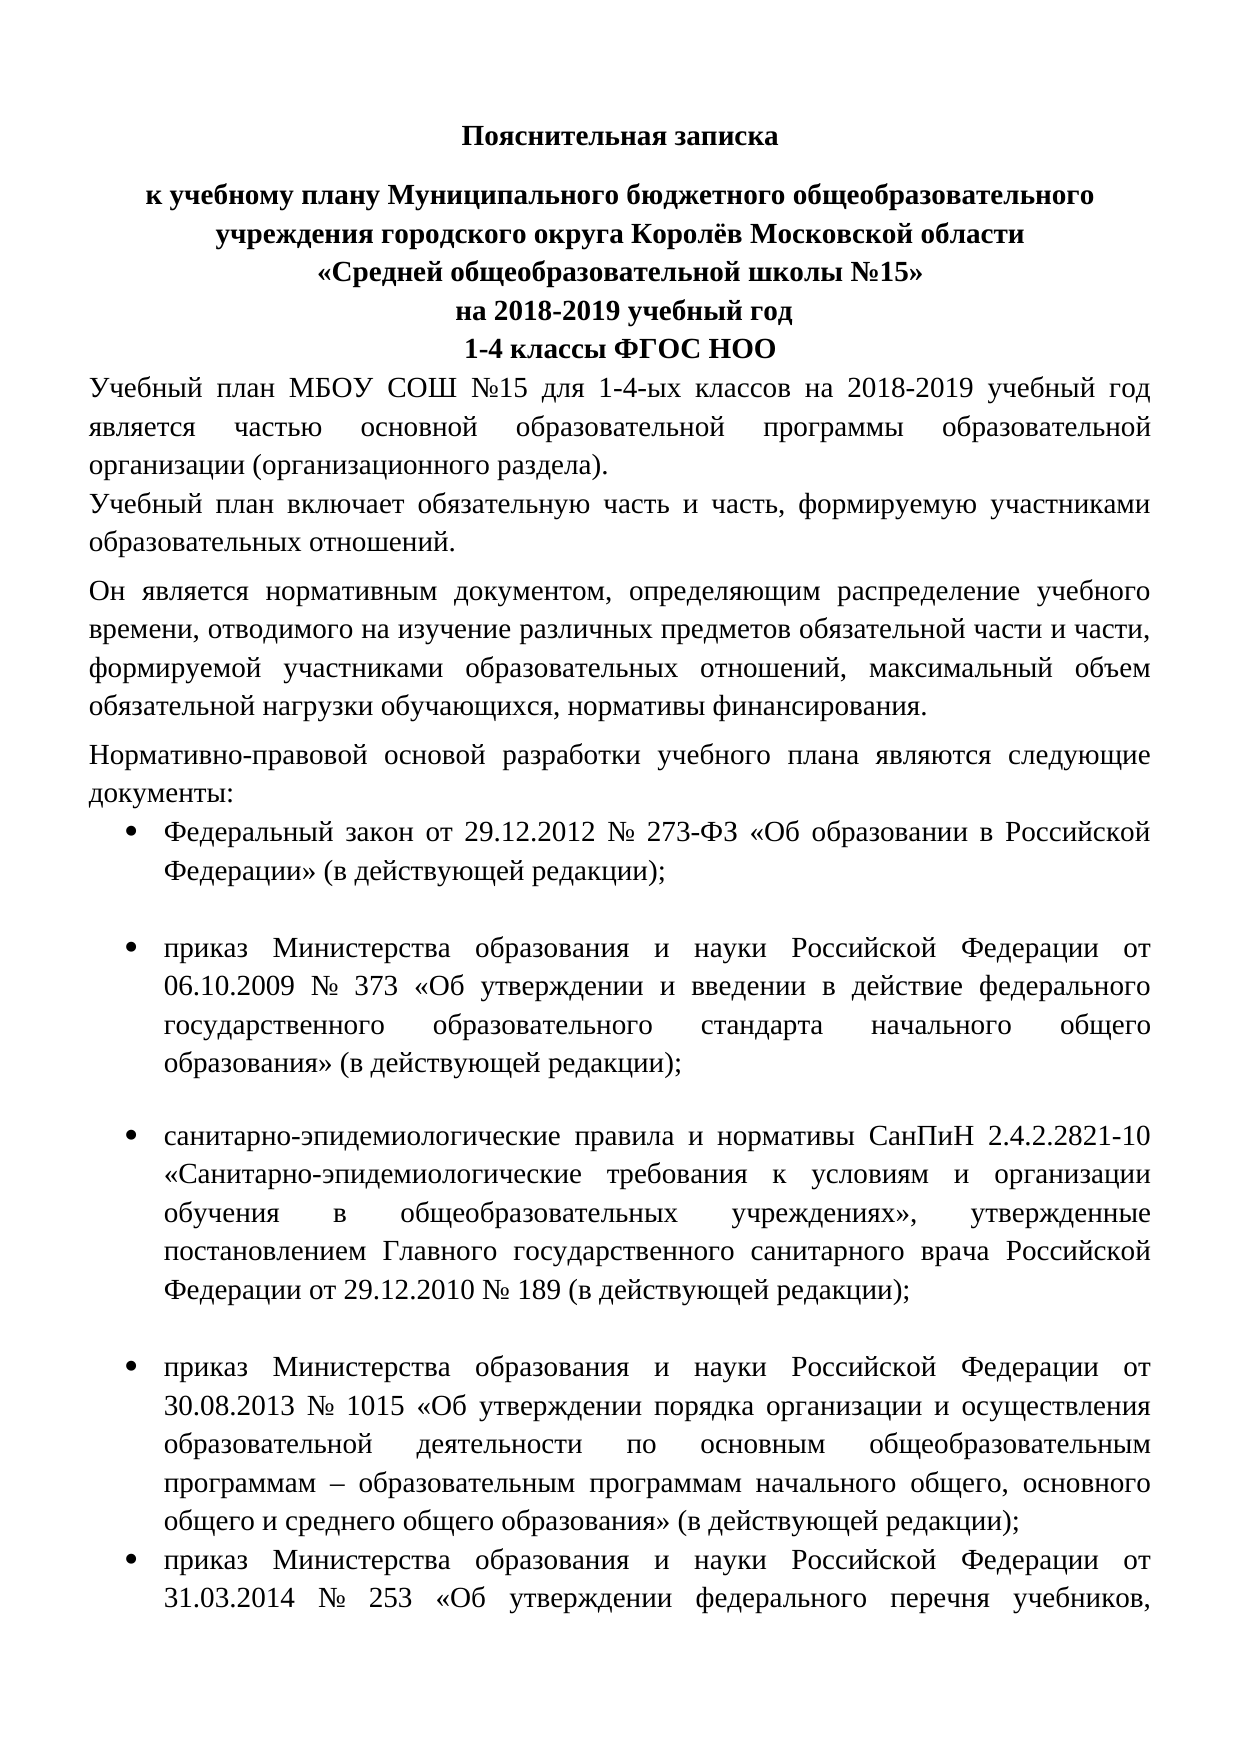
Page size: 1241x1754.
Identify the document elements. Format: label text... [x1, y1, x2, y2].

text Учебный план включает обязательную часть и часть, формируемую участниками образовательных отношений. [88, 486, 1152, 558]
text Учебный план МБОУ СОШ №15 для 1-4-ых классов на 2018-2019 учебный год является частью основной образовательной программы образовательной организации (организационного раздела). [88, 370, 1152, 481]
text Пояснительная записка [88, 118, 1152, 152]
list санитарно-эпидемиологические правила и нормативы СанПиН 2.4.2.2821-10 «Санитарно-эпидемиологические требования к условиям и организации обучения в общеобразовательных учреждениях», утвержденные постановлением Главного государственного санитарного врача Российской Федерации от 29.12.2010 № 189 (в действующей редакции); [126, 1118, 1152, 1306]
list приказ Министерства образования и науки Российской Федерации от 06.10.2009 № 373 «Об утверждении и введении в действие федерального государственного образовательного стандарта начального общего образования» (в действующей редакции); [126, 930, 1152, 1079]
list приказ Министерства образования и науки Российской Федерации от 30.08.2013 № 1015 «Об утверждении порядка организации и осуществления образовательной деятельности по основным общеобразовательным программам – образовательным программам начального общего, основного общего и среднего общего образования» (в действующей редакции); [126, 1349, 1152, 1537]
text 1-4 классы ФГОС НОО [88, 332, 1152, 365]
text Он является нормативным документом, определяющим распределение учебного времени, отводимого на изучение различных предметов обязательной части и части, формируемой участниками образовательных отношений, максимальный объем обязательной нагрузки обучающихся, нормативы финансирования. [88, 573, 1152, 722]
text к учебному плану Муниципального бюджетного общеобразовательного учреждения городского округа Королёв Московской области [88, 177, 1152, 249]
text Нормативно-правовой основой разработки учебного плана являются следующие документы: [88, 737, 1152, 809]
list Федеральный закон от 29.12.2012 № 273-ФЗ «Об образовании в Российской Федерации» (в действующей редакции); [126, 814, 1152, 886]
text на 2018-2019 учебный год [88, 293, 1152, 327]
text «Средней общеобразовательной школы №15» [88, 254, 1152, 288]
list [126, 1542, 1152, 1614]
